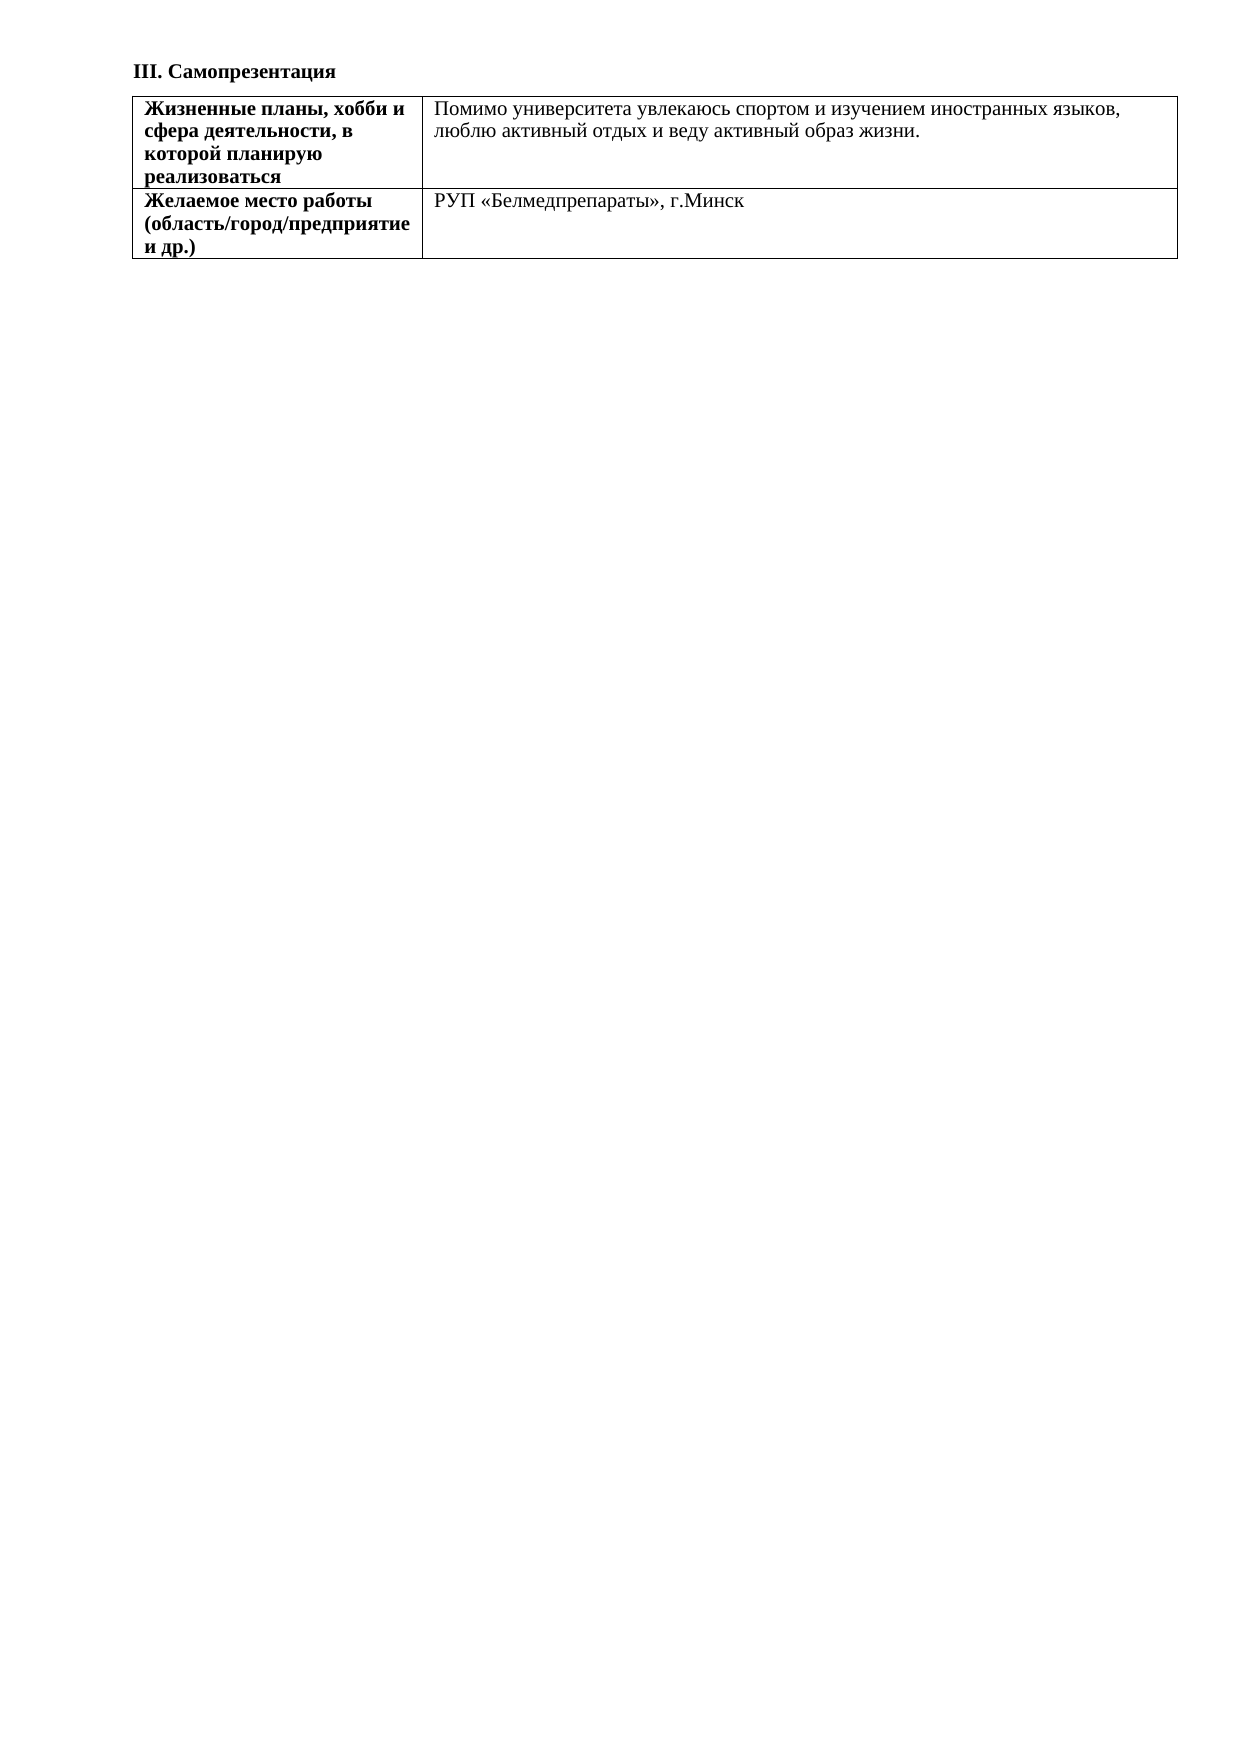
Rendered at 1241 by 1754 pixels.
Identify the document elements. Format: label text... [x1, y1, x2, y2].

table_header Жизненные планы, хобби и сфера деятельности, в которой планирую реализоваться [133, 97, 422, 188]
table_cell Желаемое место работы (область/город/предприятие и др.) [133, 189, 422, 258]
text ІІІ. Самопрезентация [133, 59, 1196, 83]
table_header Помимо университета увлекаюсь спортом и изучением иностранных языков, люблю активный отдых и веду активный образ жизни. [423, 97, 1177, 188]
table_cell РУП «Белмедпрепараты», г.Минск [423, 189, 1177, 258]
